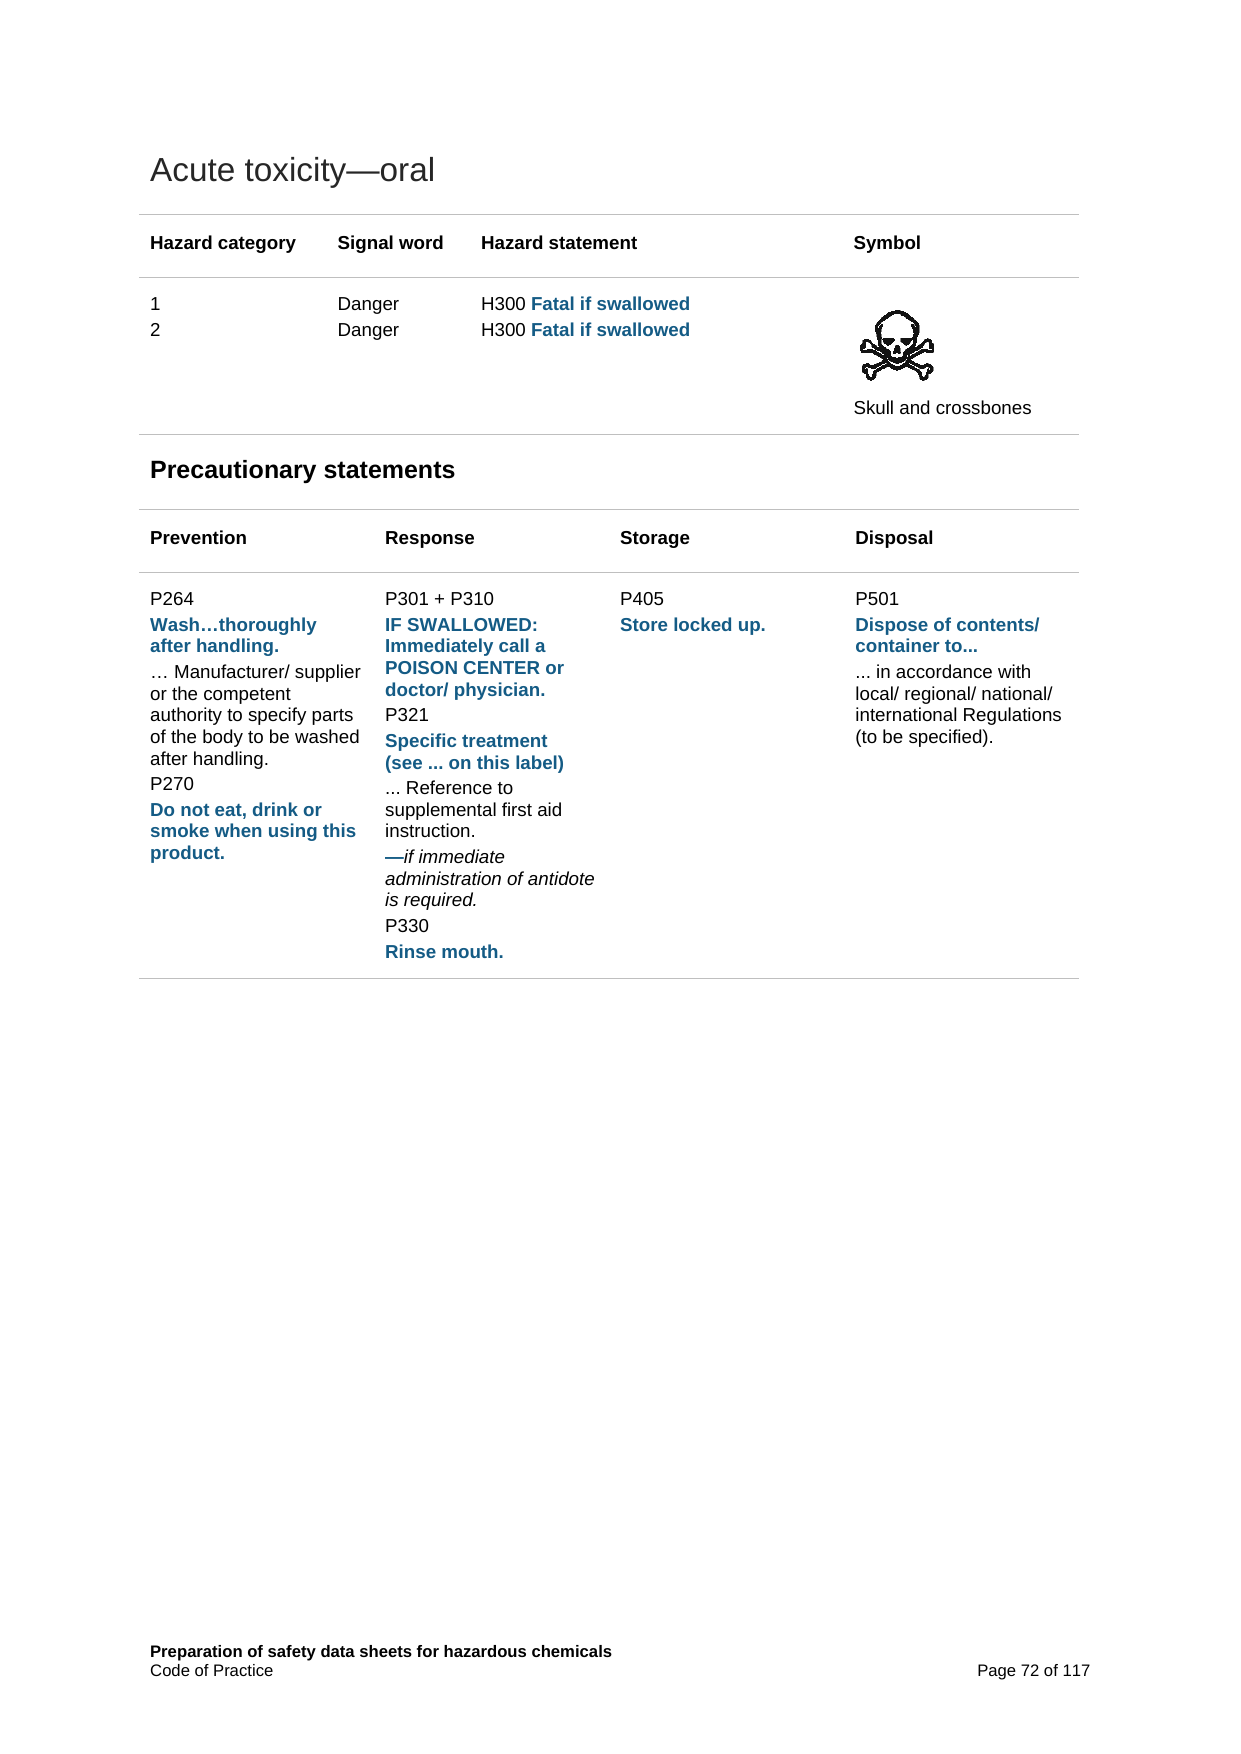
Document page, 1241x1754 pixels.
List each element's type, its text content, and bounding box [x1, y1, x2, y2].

table_cell P264 Wash…thoroughly after handling. … Manufacturer/ supplier or the competent authority to specify parts of the body to be washed after handling. P270 Do not eat, drink or smoke when using this product. [139, 573, 374, 978]
subtitle Acute toxicity—oral [150, 150, 1090, 188]
table_header Response [374, 510, 609, 572]
table_header Storage [609, 510, 844, 572]
subtitle Precautionary statements [150, 455, 1090, 484]
table_cell H300 Fatal if swallowed H300 Fatal if swallowed [470, 278, 842, 434]
table_header Prevention [139, 510, 374, 572]
table_cell P301 + P310 IF SWALLOWED: Immediately call a POISON CENTER or doctor/ physician. P321 Specific treatment (see ... on this label) ... Reference to supplemental first aid instruction. —if immediate administration of antidote is required. P330 Rinse mouth. [374, 573, 609, 978]
table_header Hazard category [139, 215, 326, 277]
table_header Symbol [842, 215, 1079, 277]
table_cell P501 Dispose of contents/ container to... ... in accordance with local/ regional/ national/ international Regulations (to be specified). [844, 573, 1079, 978]
table_header Signal word [326, 215, 469, 277]
table_header Disposal [844, 510, 1079, 572]
picture [853, 292, 943, 393]
table_cell P405 Store locked up. [609, 573, 844, 978]
table_cell Skull and crossbones [842, 278, 1079, 434]
table_header Hazard statement [470, 215, 842, 277]
table_cell Danger Danger [326, 278, 469, 434]
table_cell 1 2 [139, 278, 326, 434]
